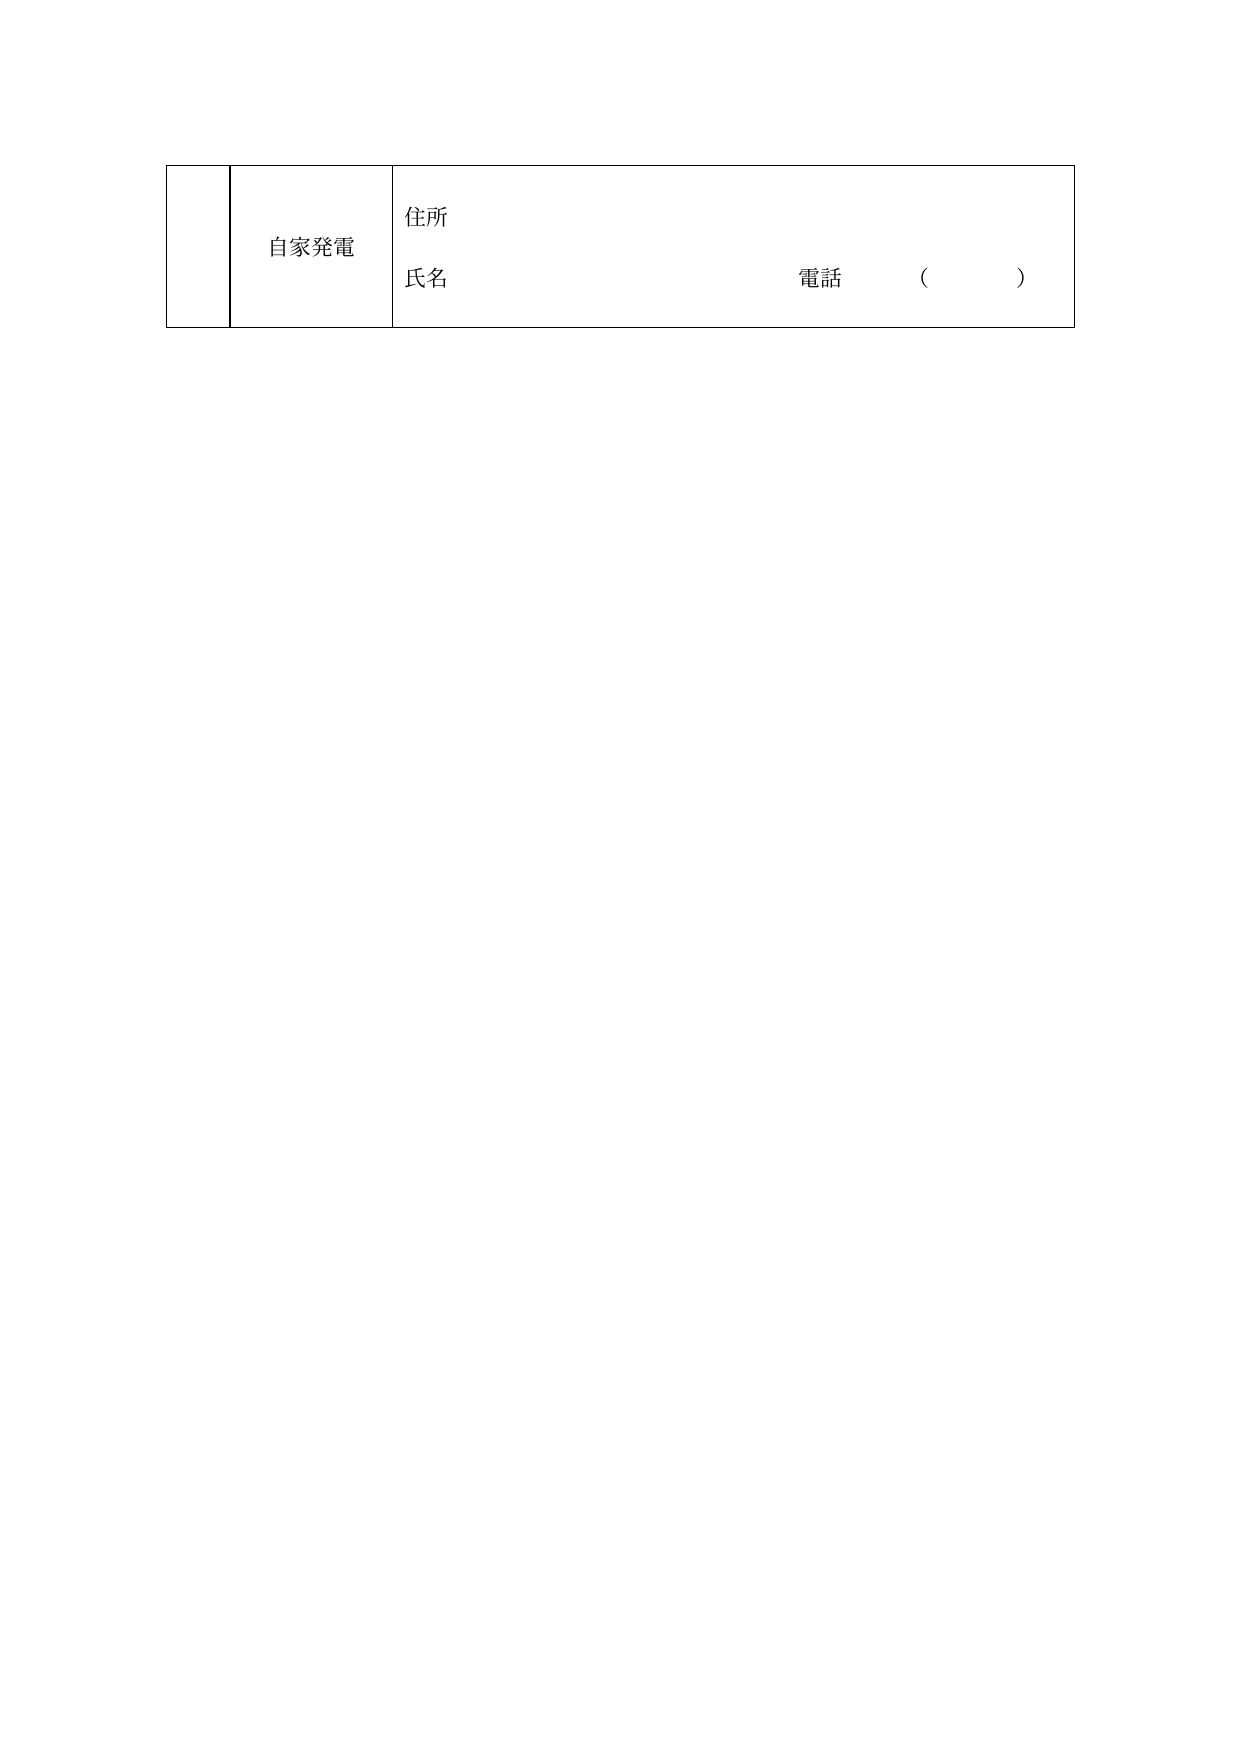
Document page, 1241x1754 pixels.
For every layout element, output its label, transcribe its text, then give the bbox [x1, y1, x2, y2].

table_cell 自家発電 [231, 166, 392, 327]
table_cell 住所 氏名 電話 （ ） [393, 166, 1074, 327]
